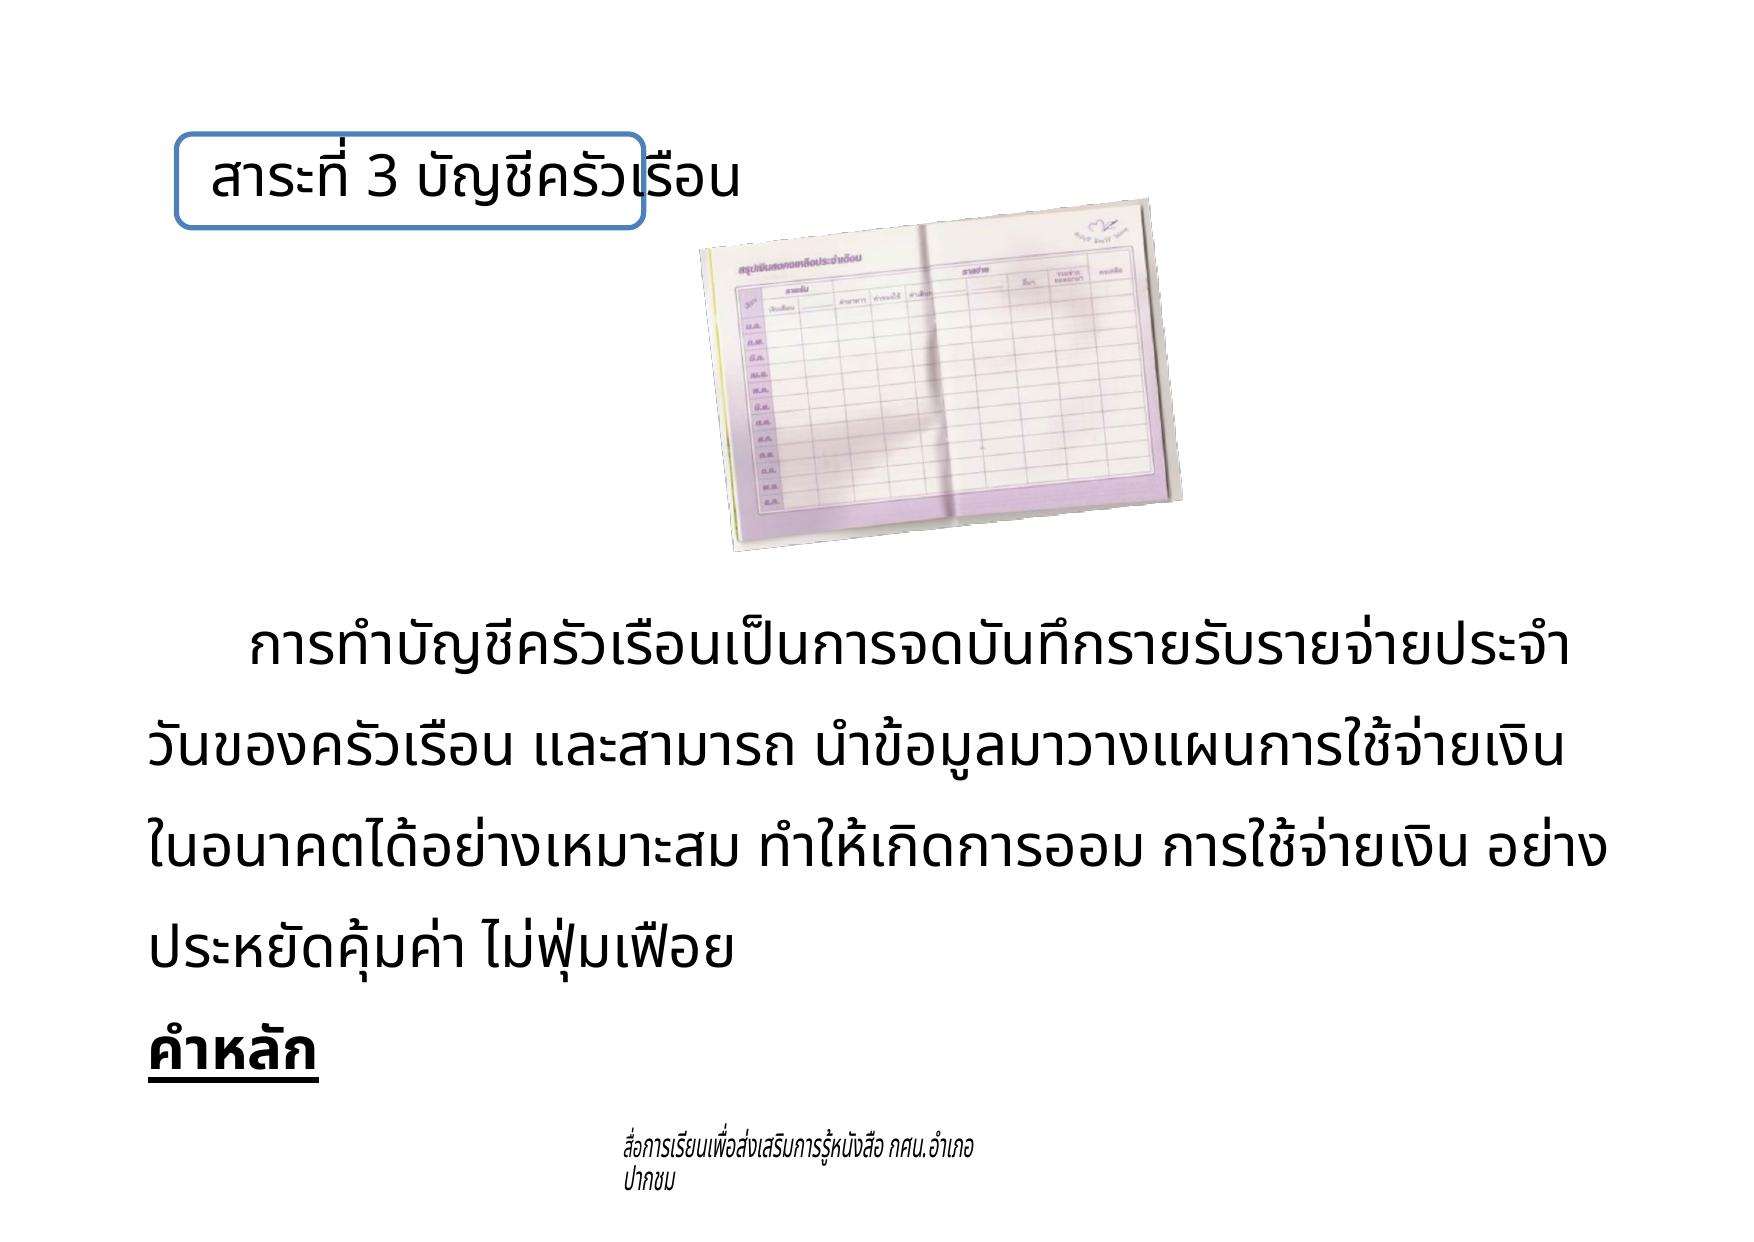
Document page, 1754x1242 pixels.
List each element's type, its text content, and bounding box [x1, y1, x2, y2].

text สาระที่ 3 บัญชีครัวเรือน [210, 147, 1614, 210]
text การทำบัญชีครัวเรือนเป็นการจดบันทึกรายรับรายจ่ายประจำวันของครัวเรือน และสามารถ นำข้อมูลมาวางแผนการใช้จ่ายเงินในอนาคตได้อย่างเหมาะสม ทำให้เกิดการออม การใช้จ่ายเงิน อย่างประหยัดคุ้มค่า ไม่ฟุ่มเฟือย [148, 602, 1615, 994]
text คำหลัก [148, 1007, 1614, 1095]
picture [698, 210, 1183, 552]
